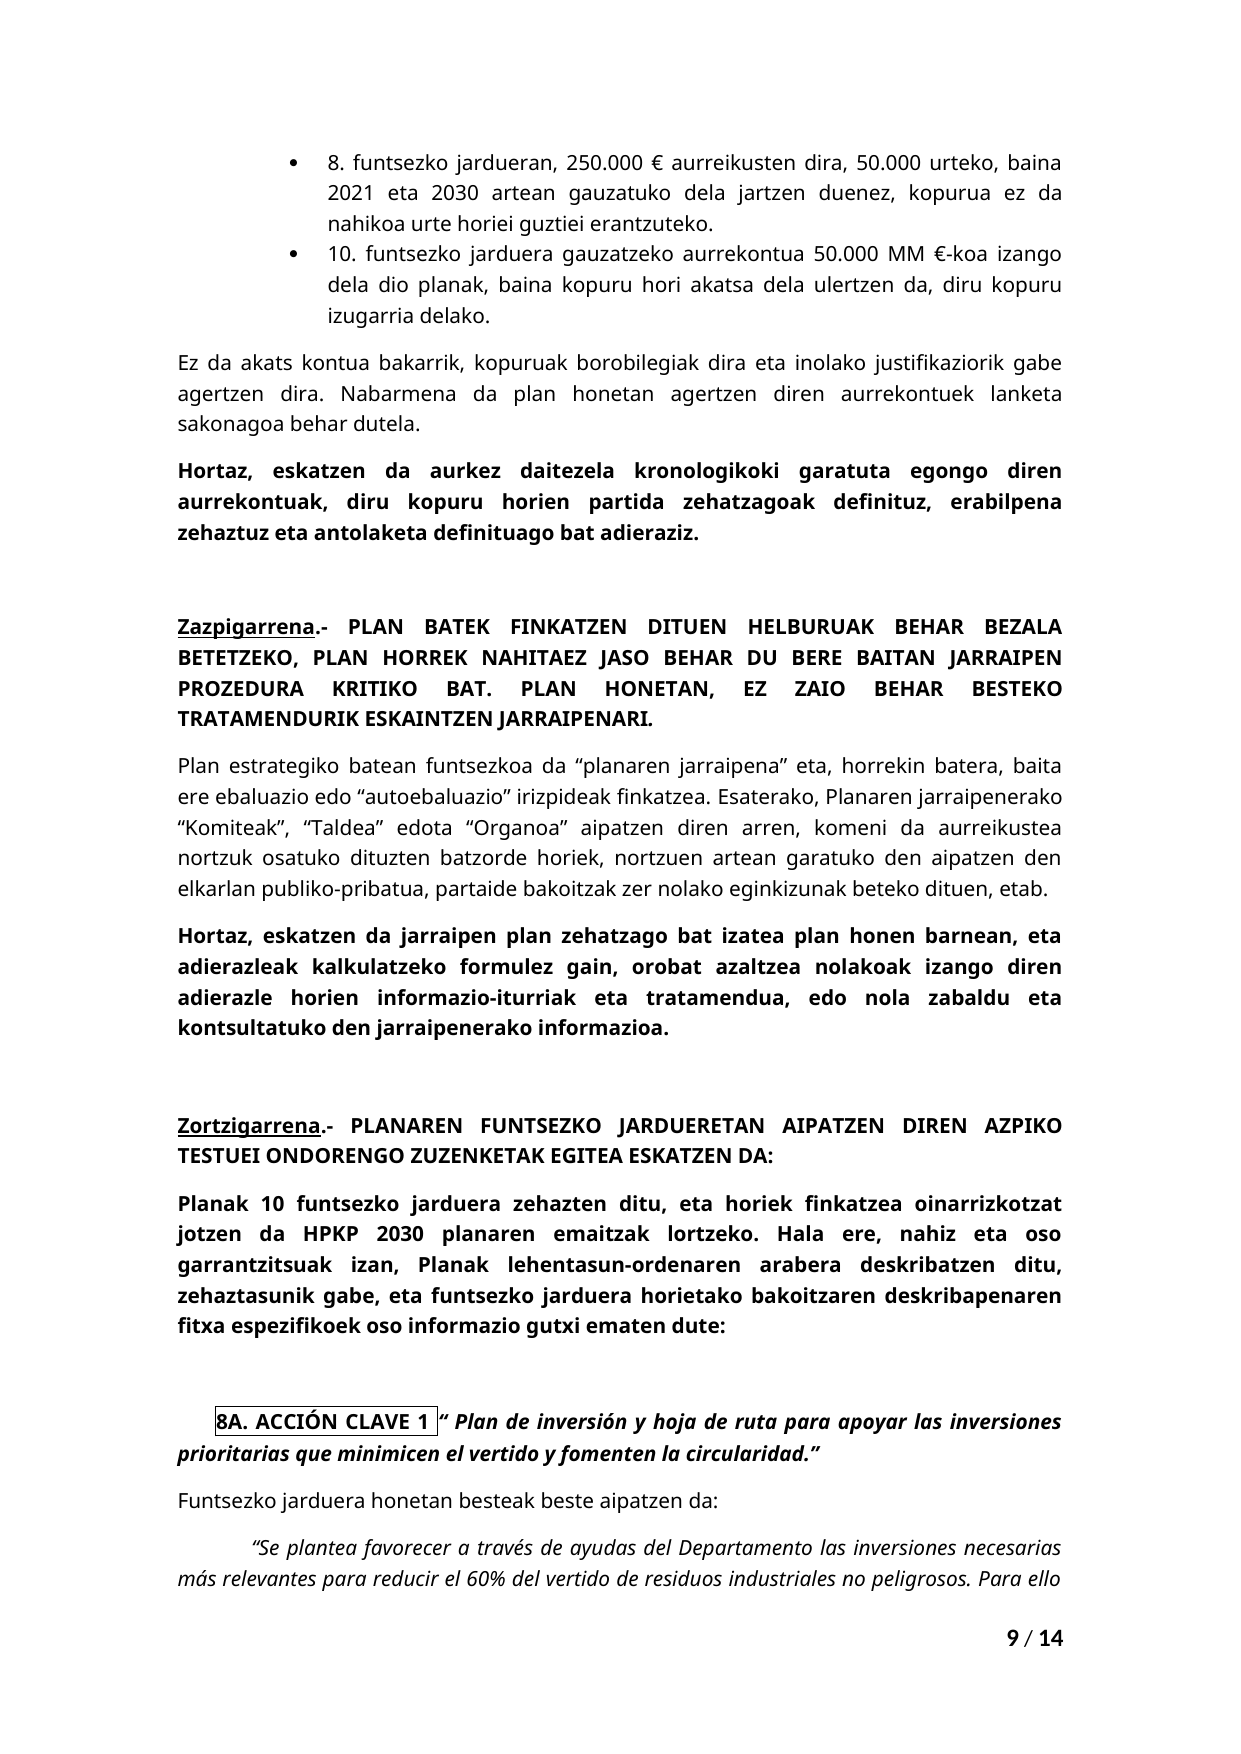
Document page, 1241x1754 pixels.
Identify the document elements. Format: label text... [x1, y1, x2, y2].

text Plan estrategiko batean funtsezkoa da “planaren jarraipena” eta, horrekin batera, baita ere ebaluazio edo “autoebaluazio” irizpideak finkatzea. Esaterako, Planaren jarraipenerako “Komiteak”, “Taldea” edota “Organoa” aipatzen diren arren, komeni da aurreikustea nortzuk osatuko dituzten batzorde horiek, nortzuen artean garatuko den aipatzen den elkarlan publiko-pribatua, partaide bakoitzak zer nolako eginkizunak beteko dituen, etab. [177, 752, 1063, 902]
text Zazpigarrena.- PLAN BATEK FINKATZEN DITUEN HELBURUAK BEHAR BEZALA BETETZEKO, PLAN HORREK NAHITAEZ JASO BEHAR DU BERE BAITAN JARRAIPEN PROZEDURA KRITIKO BAT. PLAN HONETAN, EZ ZAIO BEHAR BESTEKO TRATAMENDURIK ESKAINTZEN JARRAIPENARI. [177, 612, 1063, 733]
text Funtsezko jarduera honetan besteak beste aipatzen da: [177, 1486, 1063, 1514]
list 8. funtsezko jardueran, 250.000 € aurreikusten dira, 50.000 urteko, baina 2021 eta 2030 artean gauzatuko dela jartzen duenez, kopurua ez da nahikoa urte horiei guztiei erantzuteko. [290, 148, 1063, 237]
text Planak 10 funtsezko jarduera zehazten ditu, eta horiek finkatzea oinarrizkotzat jotzen da HPKP 2030 planaren emaitzak lortzeko. Hala ere, nahiz eta oso garrantzitsuak izan, Planak lehentasun-ordenaren arabera deskribatzen ditu, zehaztasunik gabe, eta funtsezko jarduera horietako bakoitzaren deskribapenaren fitxa espezifikoek oso informazio gutxi ematen dute: [177, 1189, 1063, 1340]
text Ez da akats kontua bakarrik, kopuruak borobilegiak dira eta inolako justifikaziorik gabe agertzen dira. Nabarmena da plan honetan agertzen diren aurrekontuek lanketa sakonagoa behar dutela. [177, 348, 1063, 438]
text Zortzigarrena.- PLANAREN FUNTSEZKO JARDUERETAN AIPATZEN DIREN AZPIKO TESTUEI ONDORENGO ZUZENKETAK EGITEA ESKATZEN DA: [177, 1111, 1063, 1170]
text Hortaz, eskatzen da jarraipen plan zehatzago bat izatea plan honen barnean, eta adierazleak kalkulatzeko formulez gain, orobat azaltzea nolakoak izango diren adierazle horien informazio-iturriak eta tratamendua, edo nola zabaldu eta kontsultatuko den jarraipenerako informazioa. [177, 921, 1063, 1042]
text 8A. ACCIÓN CLAVE 1 “ Plan de inversión y hoja de ruta para apoyar las inversiones prioritarias que minimicen el vertido y fomenten la circularidad.” [177, 1406, 1063, 1467]
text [177, 1533, 1063, 1592]
list 10. funtsezko jarduera gauzatzeko aurrekontua 50.000 MM €-koa izango dela dio planak, baina kopuru hori akatsa dela ulertzen da, diru kopuru izugarria delako. [290, 239, 1063, 329]
text Hortaz, eskatzen da aurkez daitezela kronologikoki garatuta egongo diren aurrekontuak, diru kopuru horien partida zehatzagoak definituz, erabilpena zehaztuz eta antolaketa definituago bat adieraziz. [177, 457, 1063, 546]
